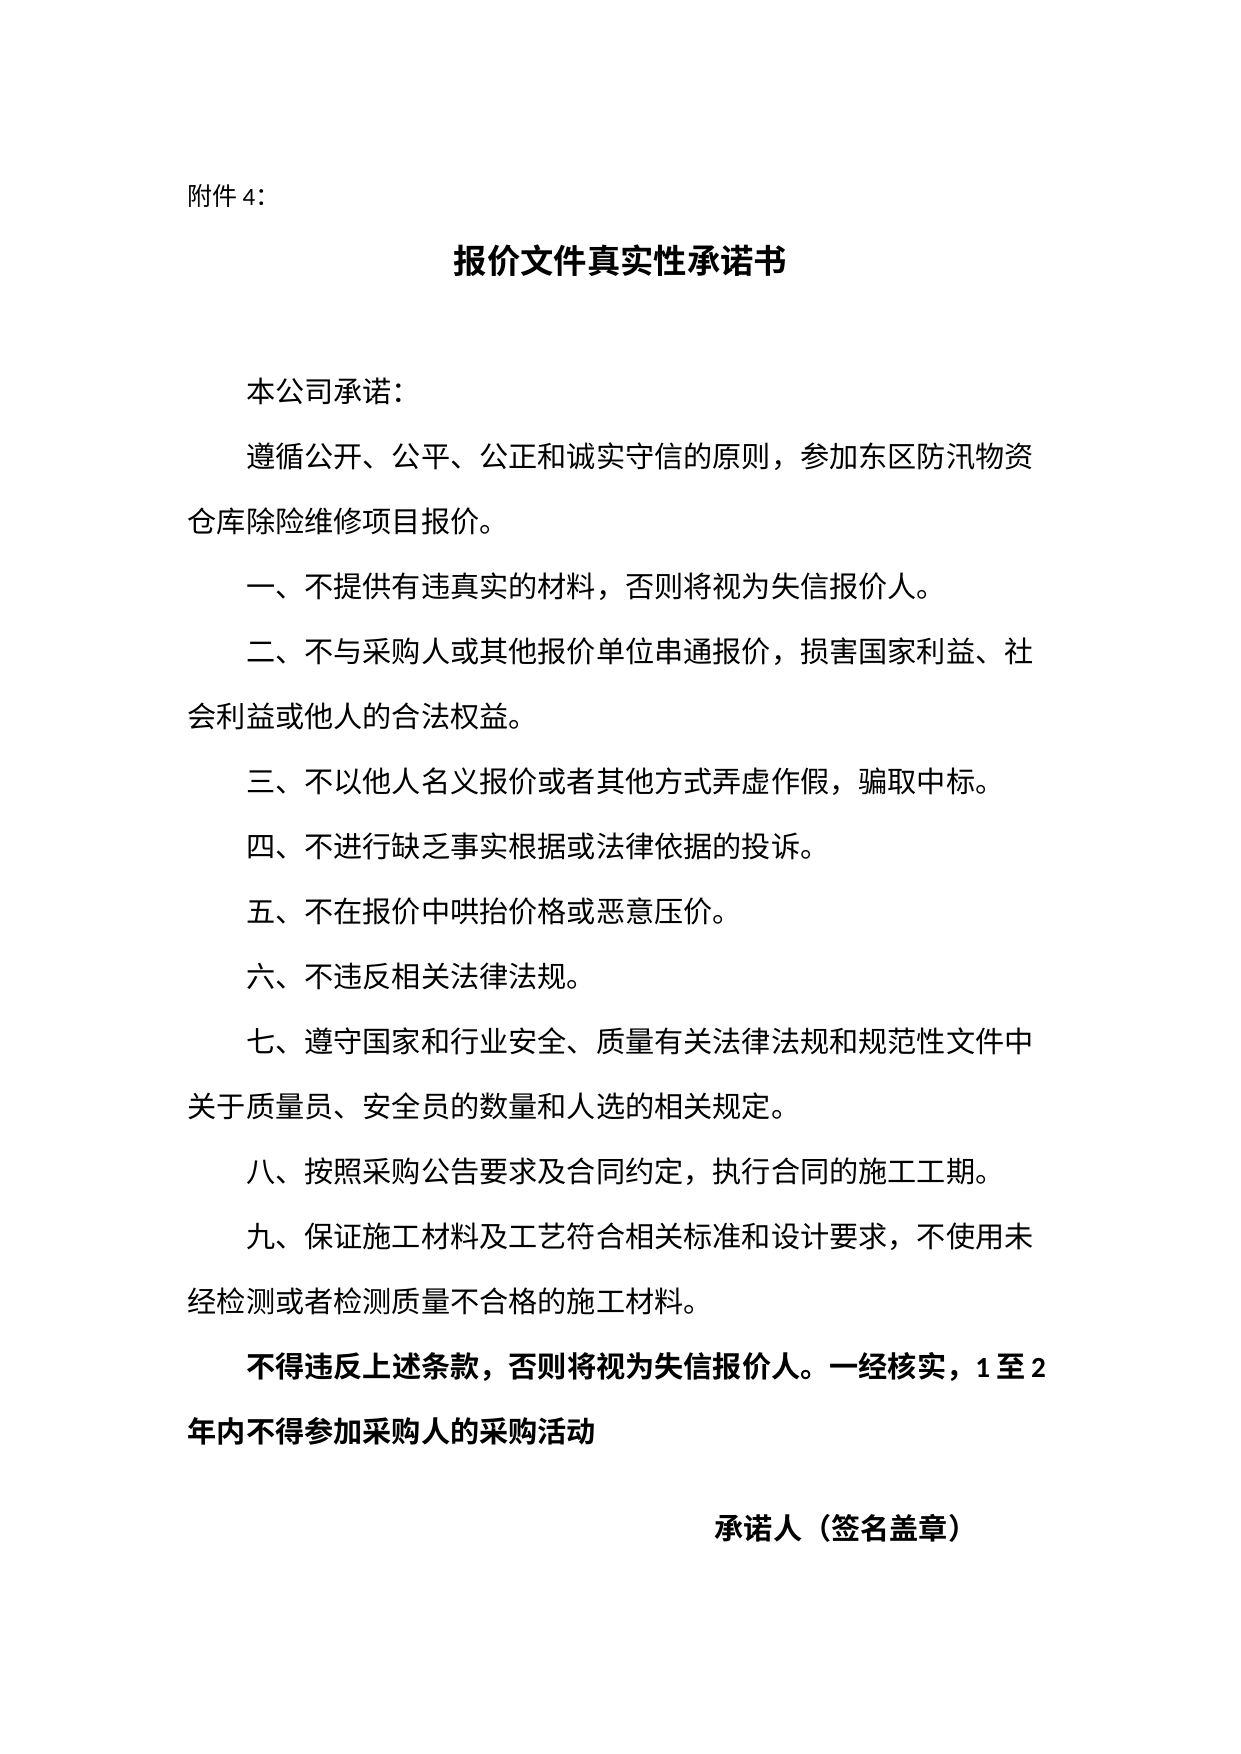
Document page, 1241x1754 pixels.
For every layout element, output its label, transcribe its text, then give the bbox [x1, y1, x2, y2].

list 不违反相关法律法规。 [187, 942, 1053, 1007]
list 保证施工材料及工艺符合相关标准和设计要求，不使用未经检测或者检测质量不合格的施工材料。 [187, 1202, 1053, 1332]
list 不与采购人或其他报价单位串通报价，损害国家利益、社会利益或他人的合法权益。 [187, 617, 1053, 747]
text 不得违反上述条款，否则将视为失信报价人。一经核实，1至2年内不得参加采购人的采购活动 [187, 1332, 1053, 1462]
list 不在报价中哄抬价格或恶意压价。 [187, 877, 1053, 942]
list 不提供有违真实的材料，否则将视为失信报价人。 [187, 552, 1053, 617]
list 遵守国家和行业安全、质量有关法律法规和规范性文件中关于质量员、安全员的数量和人选的相关规定。 [187, 1007, 1053, 1137]
list 不进行缺乏事实根据或法律依据的投诉。 [187, 812, 1053, 877]
list 按照采购公告要求及合同约定，执行合同的施工工期。 [187, 1137, 1053, 1202]
text 承诺人（签名盖章） [187, 1494, 1053, 1559]
list 不以他人名义报价或者其他方式弄虚作假，骗取中标。 [187, 747, 1053, 812]
text 报价文件真实性承诺书 [187, 227, 1053, 292]
text 附件4： [187, 162, 1053, 227]
text 遵循公开、公平、公正和诚实守信的原则，参加东区防汛物资仓库除险维修项目报价。 [187, 422, 1053, 552]
list 本公司承诺： [187, 357, 1053, 422]
